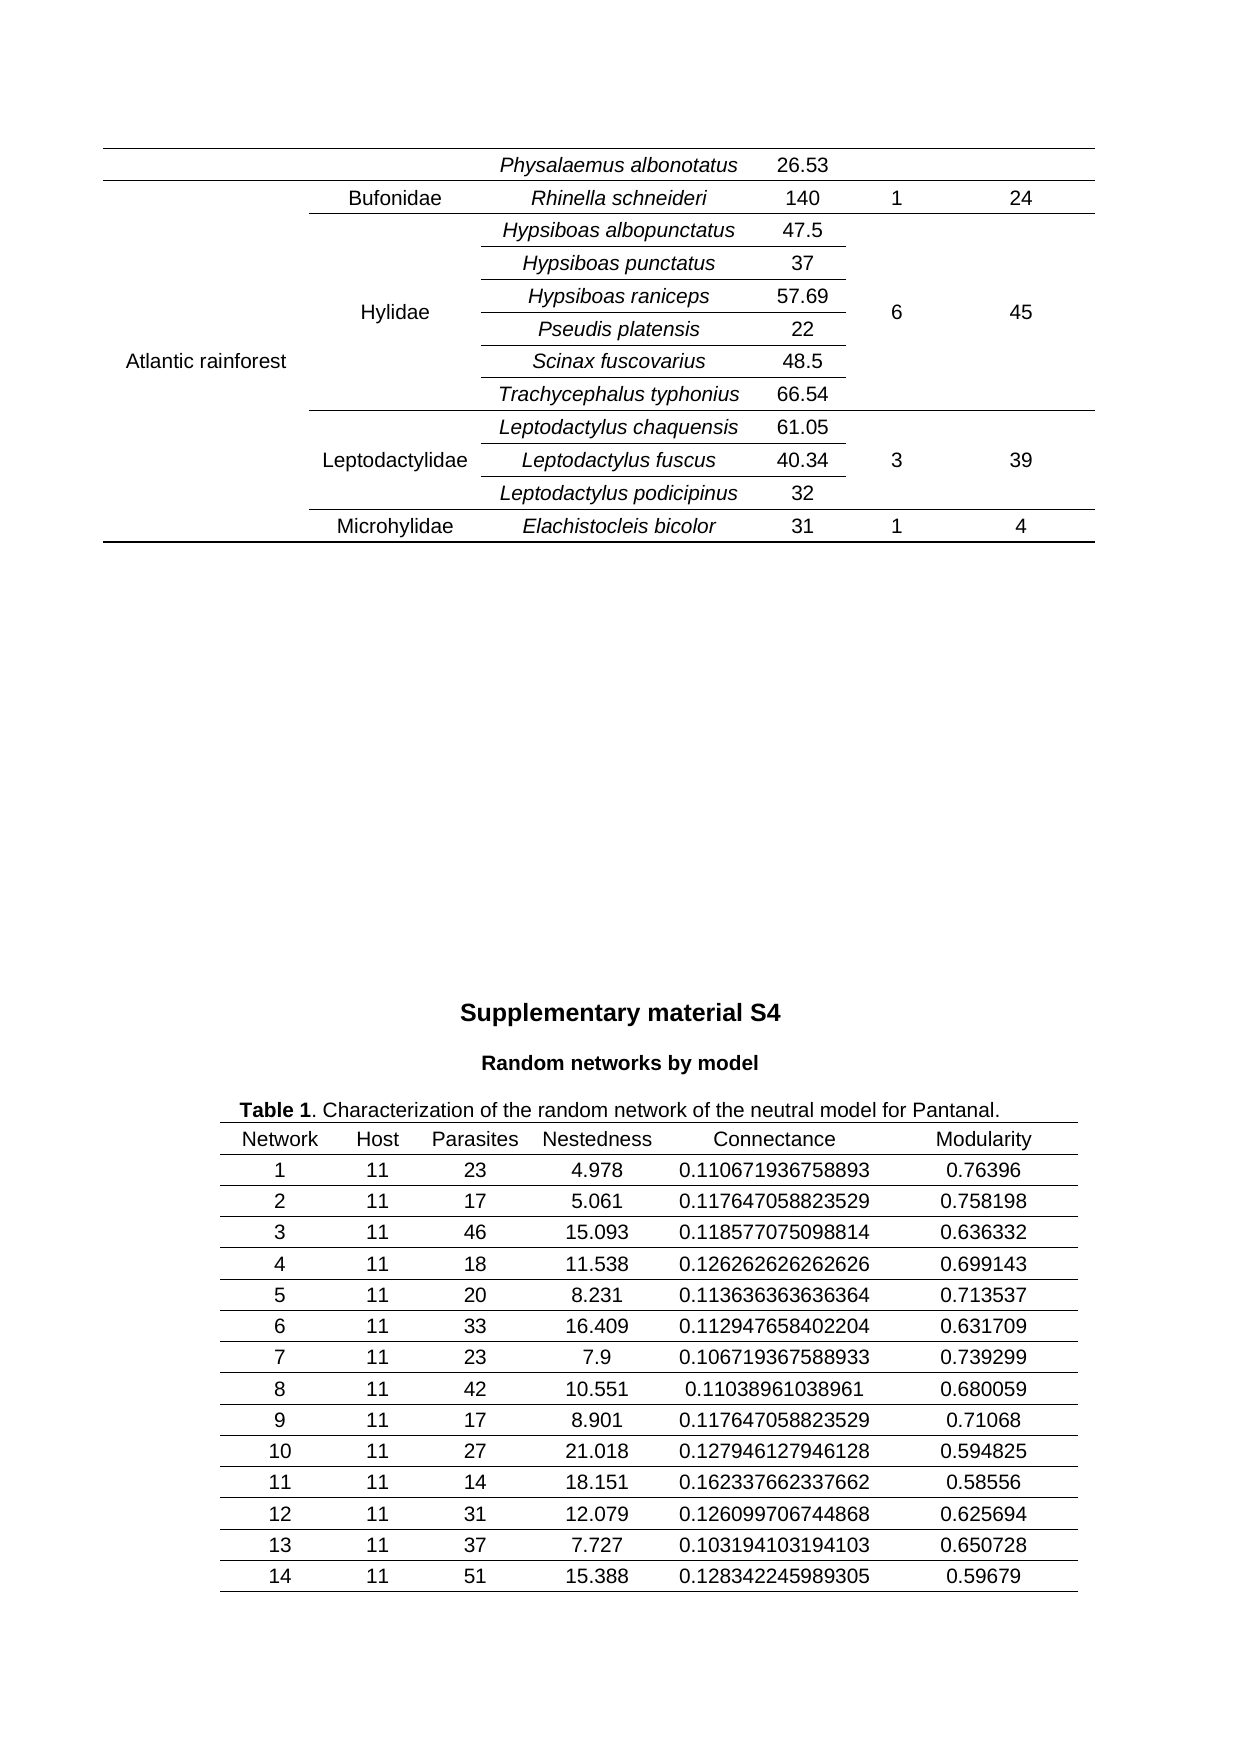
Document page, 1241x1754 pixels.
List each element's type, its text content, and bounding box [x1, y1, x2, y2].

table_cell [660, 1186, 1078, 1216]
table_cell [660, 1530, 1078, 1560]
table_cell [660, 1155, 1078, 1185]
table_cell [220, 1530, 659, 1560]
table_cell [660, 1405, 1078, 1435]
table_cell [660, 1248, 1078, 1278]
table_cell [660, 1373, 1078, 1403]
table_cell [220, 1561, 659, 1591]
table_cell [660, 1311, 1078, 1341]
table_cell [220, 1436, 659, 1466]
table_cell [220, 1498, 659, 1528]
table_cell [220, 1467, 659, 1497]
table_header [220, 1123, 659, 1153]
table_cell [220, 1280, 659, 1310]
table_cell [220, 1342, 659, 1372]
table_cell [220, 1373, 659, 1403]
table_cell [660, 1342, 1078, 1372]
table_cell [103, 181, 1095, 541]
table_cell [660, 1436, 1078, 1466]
text Random networks by model [177, 1050, 1063, 1074]
text Table 1. Characterization of the random network of the neutral model for Pantanal. [177, 1098, 1063, 1122]
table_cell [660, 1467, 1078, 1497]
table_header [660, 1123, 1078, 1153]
text Supplementary material S4 [177, 998, 1063, 1026]
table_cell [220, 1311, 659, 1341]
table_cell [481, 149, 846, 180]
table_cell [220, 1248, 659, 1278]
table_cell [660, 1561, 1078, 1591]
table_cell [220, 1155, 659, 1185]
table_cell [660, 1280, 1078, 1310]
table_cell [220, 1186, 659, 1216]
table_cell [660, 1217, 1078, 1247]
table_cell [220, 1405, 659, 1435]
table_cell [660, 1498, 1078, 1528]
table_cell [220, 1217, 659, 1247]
